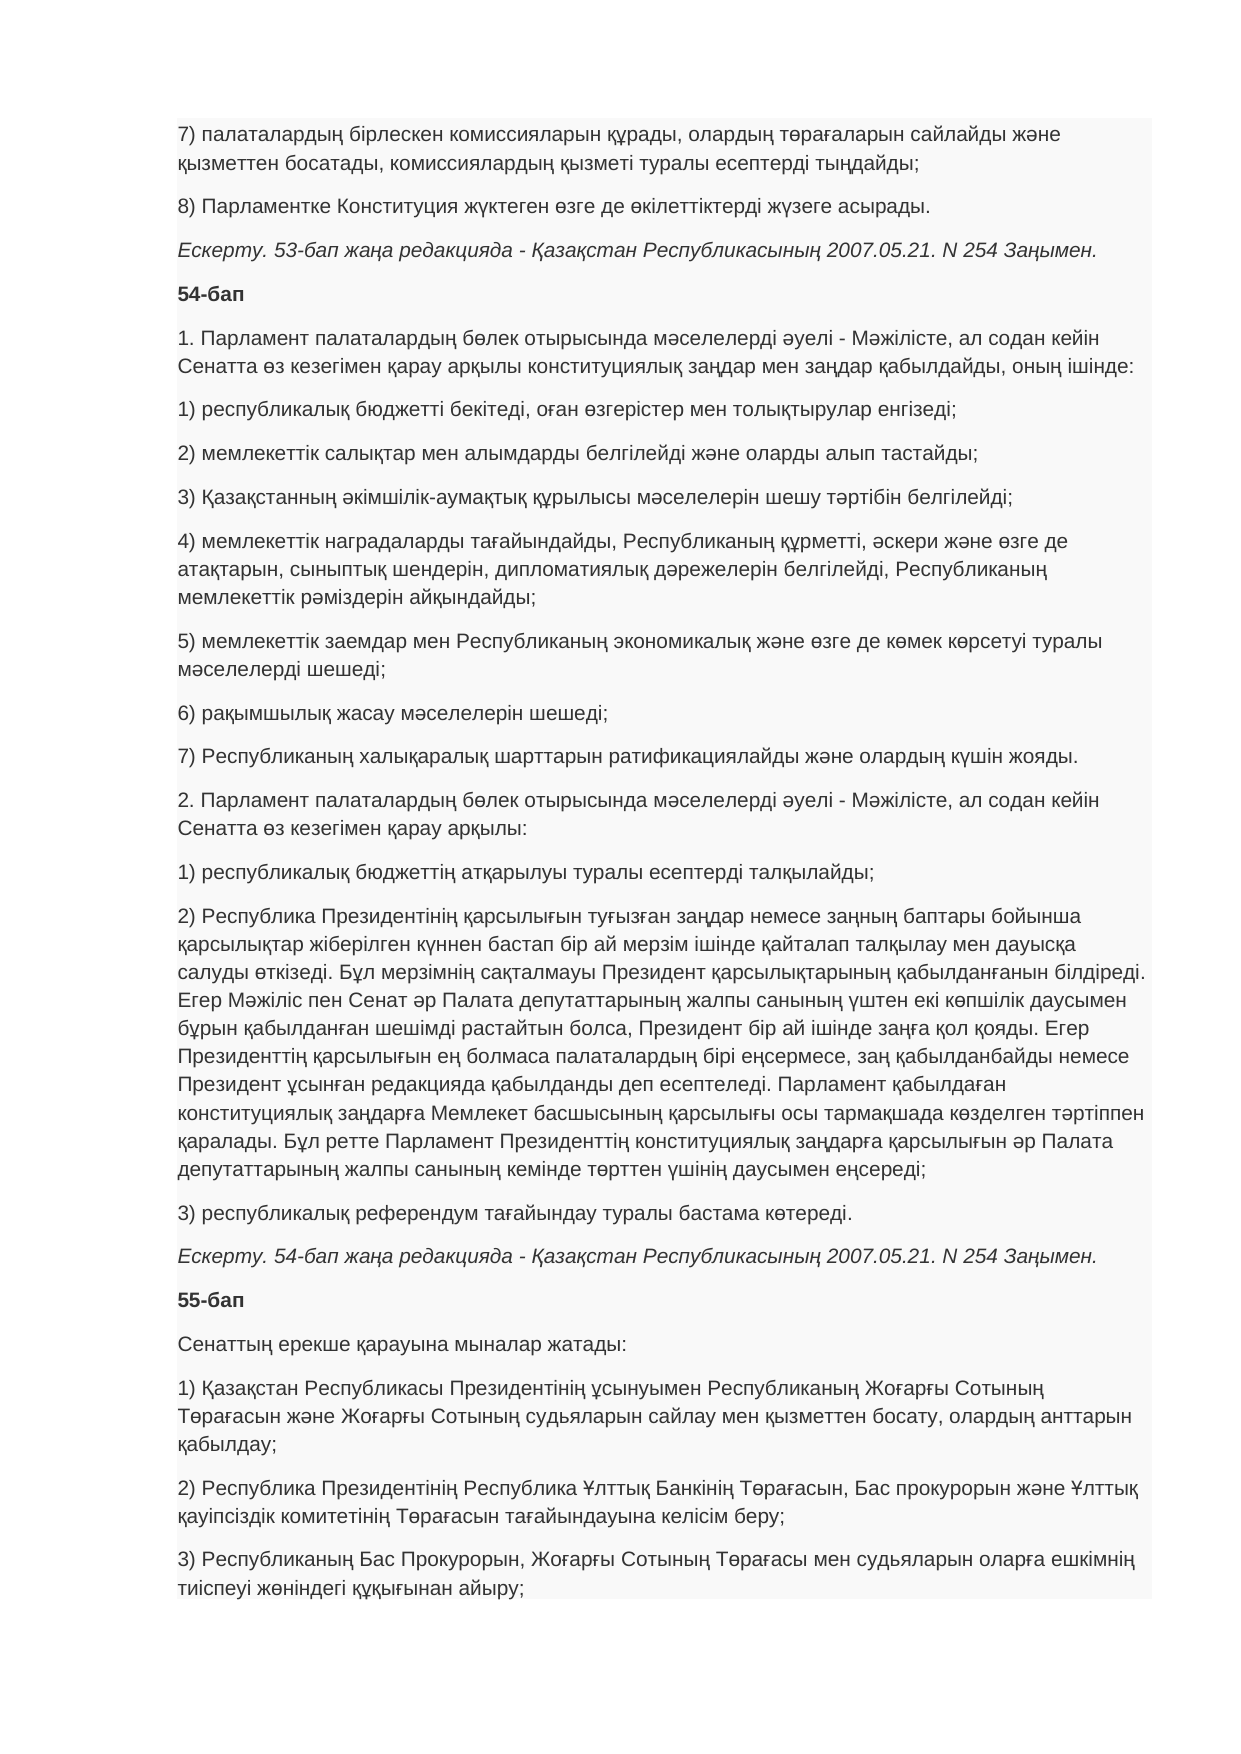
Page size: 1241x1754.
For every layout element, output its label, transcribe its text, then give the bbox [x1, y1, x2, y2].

text 7) Республиканың халықаралық шарттарын ратификациялайды және олардың күшін жояды. [177, 740, 1152, 768]
text Ескерту. 54-бап жаңа редакцияда - Қазақстан Республикасының 2007.05.21. N 254 Заңымен. [177, 1240, 1152, 1268]
text 3) Республиканың Бас Прокурорын, Жоғарғы Сотының Төрағасы мен судьяларын оларға ешкiмнiң тиiспеуi жөнiндегi құқығынан айыру; [177, 1543, 1152, 1599]
text 1) республикалық бюджетті бекітеді, оған өзгерістер мен толықтырулар енгізеді; [177, 393, 1152, 421]
text 1) республикалық бюджеттің атқарылуы туралы есептерді талқылайды; [177, 856, 1152, 884]
text 8) Парламентке Конституция жүктеген өзге де өкілеттіктерді жүзеге асырады. [177, 190, 1152, 218]
text 2) Республика Президентінің қарсылығын туғызған заңдар немесе заңның баптары бойынша қарсылықтар жіберілген күннен бастап бір ай мерзім ішінде қайталап талқылау мен дауысқа салуды өткізеді. Бұл мерзімнің сақталмауы Президент қарсылықтарының қабылданғанын білдіреді. Егер Мәжіліс пен Сенат әр Палата депутаттарының жалпы санының үштен екі көпшілік даусымен бұрын қабылданған шешімді растайтын болса, Президент бір ай ішінде заңға қол қояды. Егер Президенттің қарсылығын ең болмаса палаталардың бірі еңсермесе, заң қабылданбайды немесе Президент ұсынған редакцияда қабылданды деп есептеледі. Парламент қабылдаған конституциялық заңдарға Мемлекет басшысының қарсылығы осы тармақшада көзделген тәртіппен қаралады. Бұл ретте Парламент Президенттің конституциялық заңдарға қарсылығын әр Палата депутаттарының жалпы санының кемінде төрттен үшінің даусымен еңсереді; [177, 899, 1152, 1181]
text 1. Парламент палаталардың бөлек отырысында мәселелерді әуелі - Мәжілісте, ал содан кейін Сенатта өз кезегімен қарау арқылы конституциялық заңдар мен заңдар қабылдайды, оның ішінде: [177, 321, 1152, 377]
text 2) мемлекеттік салықтар мен алымдарды белгілейді және оларды алып тастайды; [177, 437, 1152, 465]
text Сенаттың ерекше қарауына мыналар жатады: [177, 1327, 1152, 1356]
text 5) мемлекеттік заемдар мен Республиканың экономикалық және өзге де көмек көрсетуі туралы мәселелерді шешеді; [177, 624, 1152, 681]
text 2) Республика Президентінің Республика Ұлттық Банкінің Төрағасын, Бас прокурорын және Ұлттық қауіпсіздік комитетінің Төрағасын тағайындауына келісім беру; [177, 1471, 1152, 1527]
text 3) республикалық референдум тағайындау туралы бастама көтереді. [177, 1196, 1152, 1224]
text 1) Қазақстан Республикасы Президентiнiң ұсынуымен Республиканың Жоғарғы Сотының Төрағасын және Жоғарғы Сотының судьяларын сайлау мен қызметтен босату, олардың анттарын қабылдау; [177, 1371, 1152, 1456]
text 6) рақымшылық жасау мәселелерін шешеді; [177, 696, 1152, 724]
text 4) мемлекеттік наградаларды тағайындайды, Республиканың құрметті, әскери және өзге де атақтарын, сыныптық шендерін, дипломатиялық дәрежелерін белгілейді, Республиканың мемлекеттік рәміздерін айқындайды; [177, 524, 1152, 609]
text 54-бап [177, 277, 1152, 306]
text 3) Қазақстанның әкімшілік-аумақтық құрылысы мәселелерін шешу тәртібін белгілейді; [177, 481, 1152, 509]
text Ескерту. 53-бап жаңа редакцияда - Қазақстан Республикасының 2007.05.21. N 254 Заңымен. [177, 234, 1152, 262]
text 55-бап [177, 1284, 1152, 1312]
text 7) палаталардың бірлескен комиссияларын құрады, олардың төрағаларын сайлайды және қызметтен босатады, комиссиялардың қызметі туралы есептерді тыңдайды; [177, 118, 1152, 174]
text 2. Парламент палаталардың бөлек отырысында мәселелерді әуелі - Мәжілісте, ал содан кейін Сенатта өз кезегімен қарау арқылы: [177, 784, 1152, 840]
